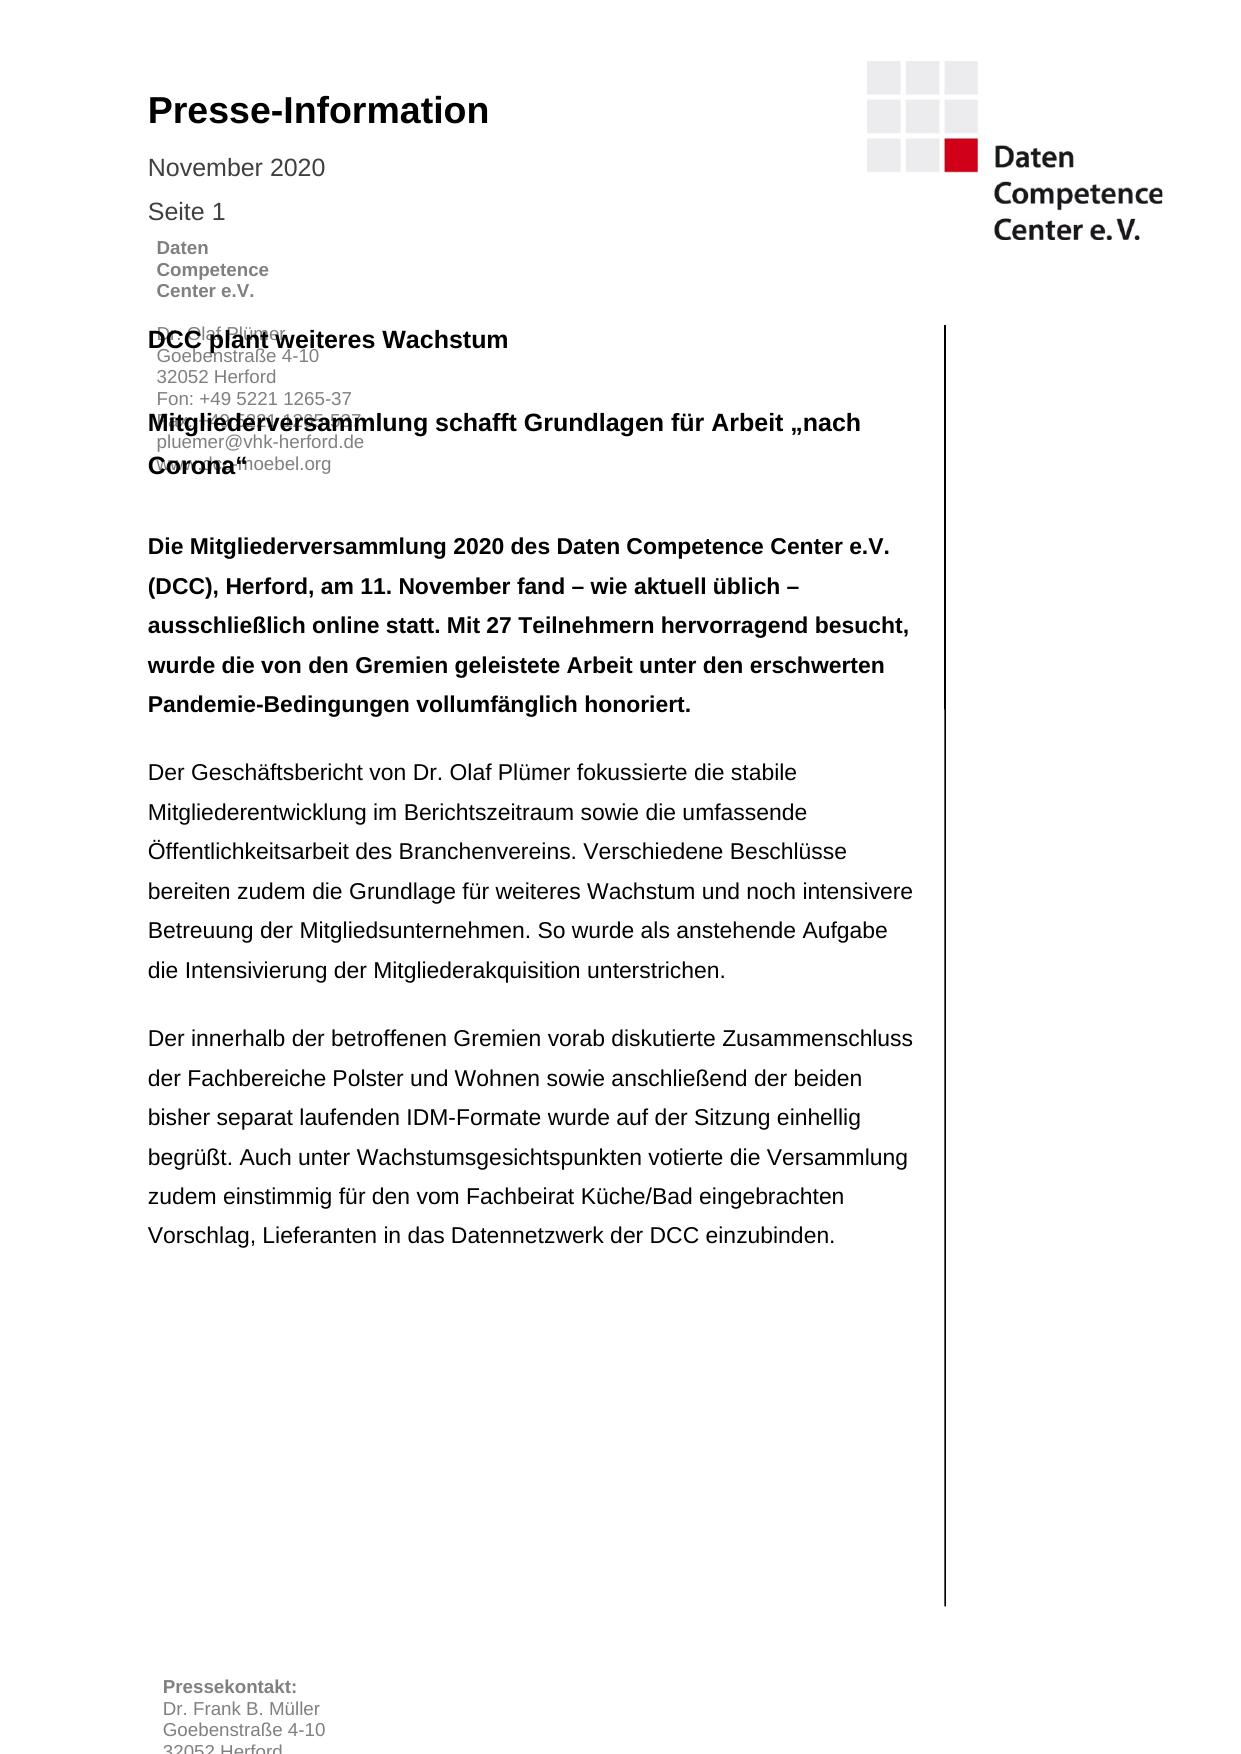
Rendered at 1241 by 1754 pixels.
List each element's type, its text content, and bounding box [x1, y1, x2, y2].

text Mitgliederversammlung schafft Grundlagen für Arbeit „nach Corona“ [148, 407, 901, 479]
text Der Geschäftsbericht von Dr. Olaf Plümer fokussierte die stabile Mitgliederentwicklung im Berichtszeitraum sowie die umfassende Öffentlichkeitsarbeit des Branchenvereins. Verschiedene Beschlüsse bereiten zudem die Grundlage für weiteres Wachstum und noch intensivere Betreuung der Mitgliedsunternehmen. So wurde als anstehende Aufgabe die Intensivierung der Mitgliederakquisition unterstrichen. [148, 759, 915, 983]
text Der innerhalb der betroffenen Gremien vorab diskutierte Zusammenschluss der Fachbereiche Polster und Wohnen sowie anschließend der beiden bisher separat laufenden IDM-Formate wurde auf der Sitzung einhellig begrüßt. Auch unter Wachstumsgesichtspunkten votierte die Versammlung zudem einstimmig für den vom Fachbeirat Küche/Bad eingebrachten Vorschlag, Lieferanten in das Datennetzwerk der DCC einzubinden. [148, 1025, 915, 1249]
text DCC plant weiteres Wachstum [148, 325, 901, 354]
text Die Mitgliederversammlung 2020 des Daten Competence Center e.V. (DCC), Herford, am 11. November fand – wie aktuell üblich – ausschließlich online statt. Mit 27 Teilnehmern hervorragend besucht, wurde die von den Gremien geleistete Arbeit unter den erschwerten Pandemie-Bedingungen vollumfänglich honoriert. [148, 533, 915, 717]
picture [867, 61, 1163, 240]
